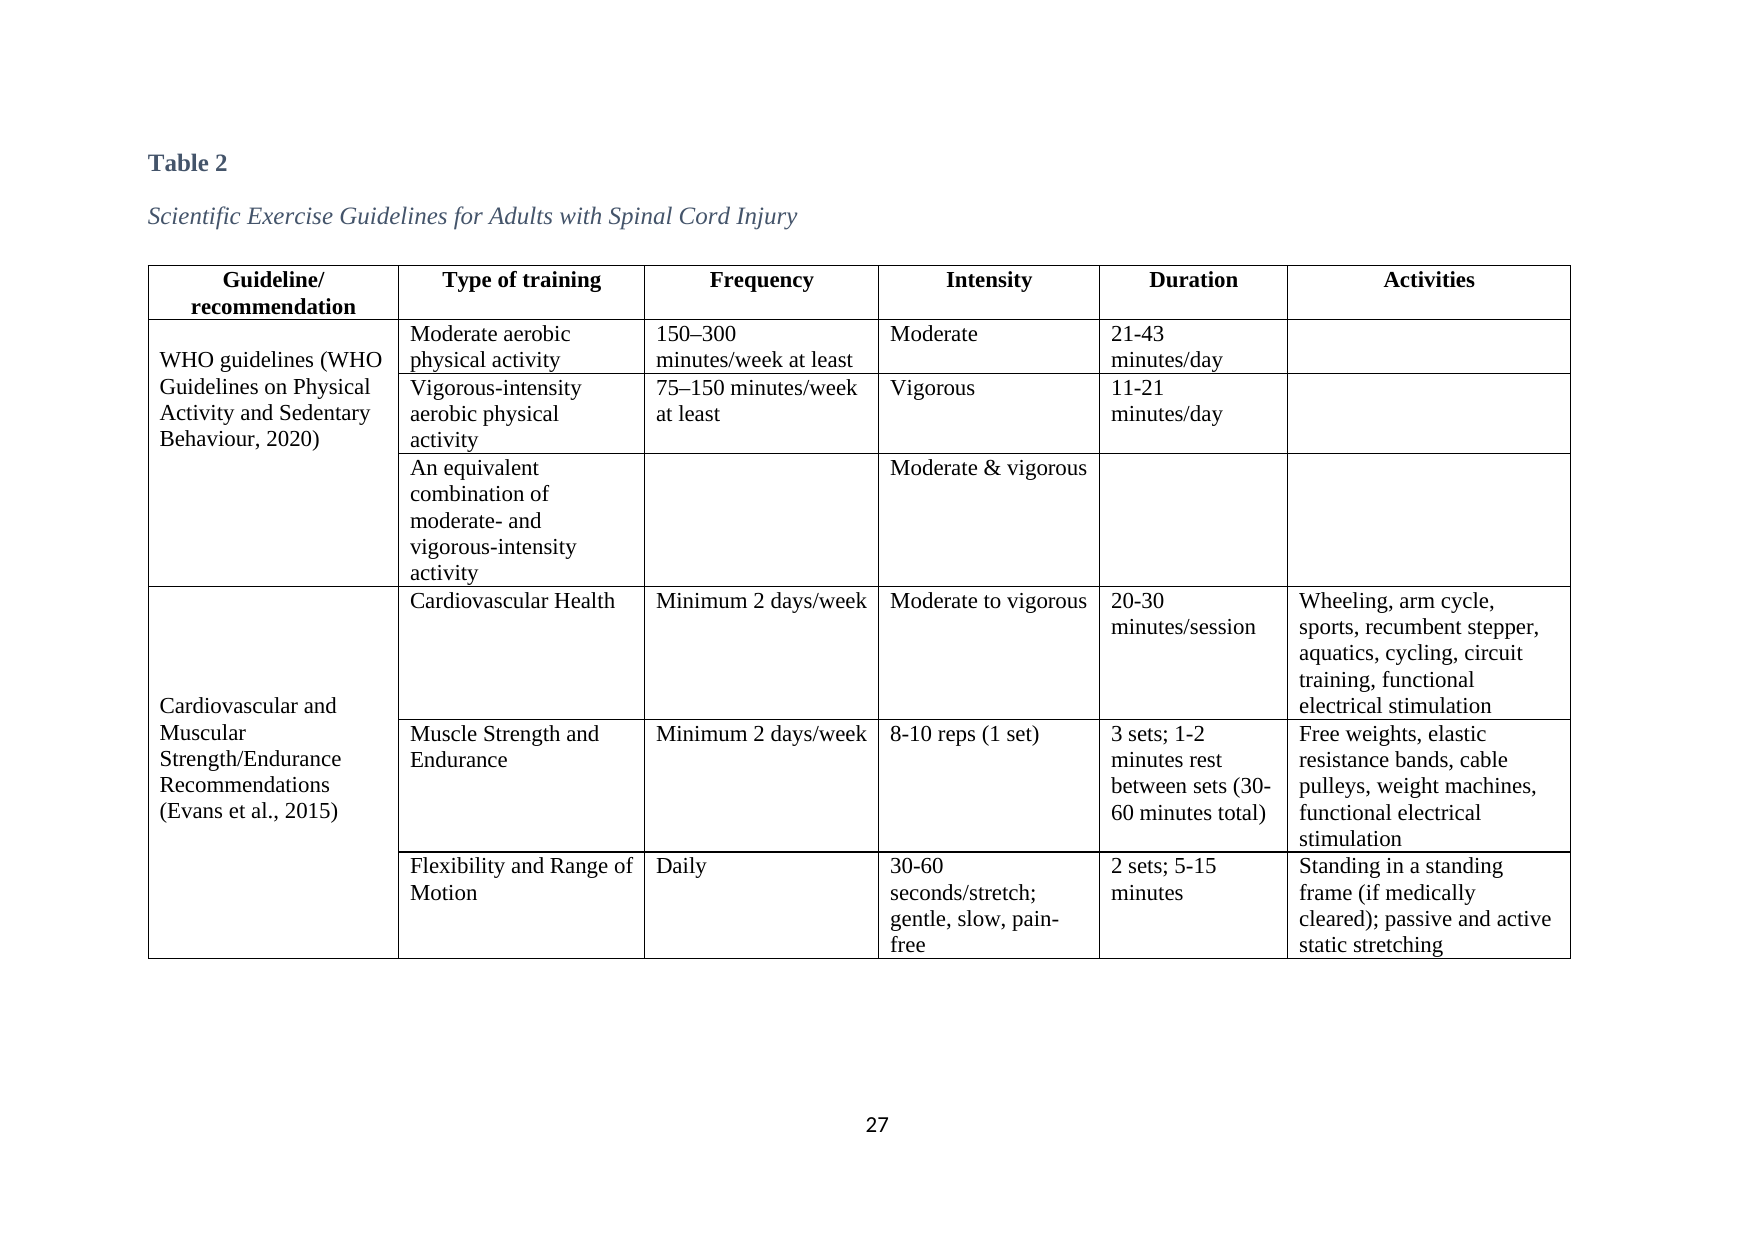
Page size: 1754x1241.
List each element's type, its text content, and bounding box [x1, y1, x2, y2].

table_cell Vigorous [879, 374, 1099, 453]
table_cell [1288, 374, 1570, 453]
table_cell 30-60 seconds/stretch; gentle, slow, pain-free [879, 853, 1099, 958]
table_cell WHO guidelines (WHO Guidelines on Physical Activity and Sedentary Behaviour, 2020) [149, 320, 398, 586]
table_cell [645, 454, 878, 586]
table_cell Moderate to vigorous [879, 587, 1099, 718]
table_header Duration [1100, 266, 1287, 319]
table_cell Moderate & vigorous [879, 454, 1099, 586]
text Table 2 [148, 148, 1606, 176]
table_cell 150–300 minutes/week at least [645, 320, 878, 373]
table_cell Standing in a standing frame (if medically cleared); passive and active static stretching [1288, 853, 1570, 958]
table_cell 20-30 minutes/session [1100, 587, 1287, 718]
table_cell Moderate aerobic physical activity [399, 320, 644, 373]
table_cell 75–150 minutes/week at least [645, 374, 878, 453]
table_cell Minimum 2 days/week [645, 720, 878, 851]
table_cell 2 sets; 5-15 minutes [1100, 853, 1287, 958]
table_header Type of training [399, 266, 644, 319]
table_cell Cardiovascular Health [399, 587, 644, 718]
table_cell [1288, 320, 1570, 373]
table_cell Moderate [879, 320, 1099, 373]
table_cell 3 sets; 1-2 minutes rest between sets (30-60 minutes total) [1100, 720, 1287, 851]
table_header Guideline/recommendation [149, 266, 398, 319]
table_header Activities [1288, 266, 1570, 319]
table_cell 11-21 minutes/day [1100, 374, 1287, 453]
table_cell 8-10 reps (1 set) [879, 720, 1099, 851]
table_cell Wheeling, arm cycle, sports, recumbent stepper, aquatics, cycling, circuit training, functional electrical stimulation [1288, 587, 1570, 718]
table_cell Daily [645, 853, 878, 958]
table_cell Free weights, elastic resistance bands, cable pulleys, weight machines, functional electrical stimulation [1288, 720, 1570, 851]
table_cell Minimum 2 days/week [645, 587, 878, 718]
text Scientific Exercise Guidelines for Adults with Spinal Cord Injury [148, 201, 1606, 230]
table_cell 21-43 minutes/day [1100, 320, 1287, 373]
table_cell Muscle Strength and Endurance [399, 720, 644, 851]
table_cell Cardiovascular and Muscular Strength/Endurance Recommendations (Evans et al., 2015) [149, 587, 398, 958]
table_cell [1100, 454, 1287, 586]
table_header Frequency [645, 266, 878, 319]
table_cell Vigorous-intensity aerobic physical activity [399, 374, 644, 453]
table_cell [1288, 454, 1570, 586]
table_header Intensity [879, 266, 1099, 319]
table_cell Flexibility and Range of Motion [399, 853, 644, 958]
table_cell An equivalent combination of moderate- and vigorous-intensity activity [399, 454, 644, 586]
